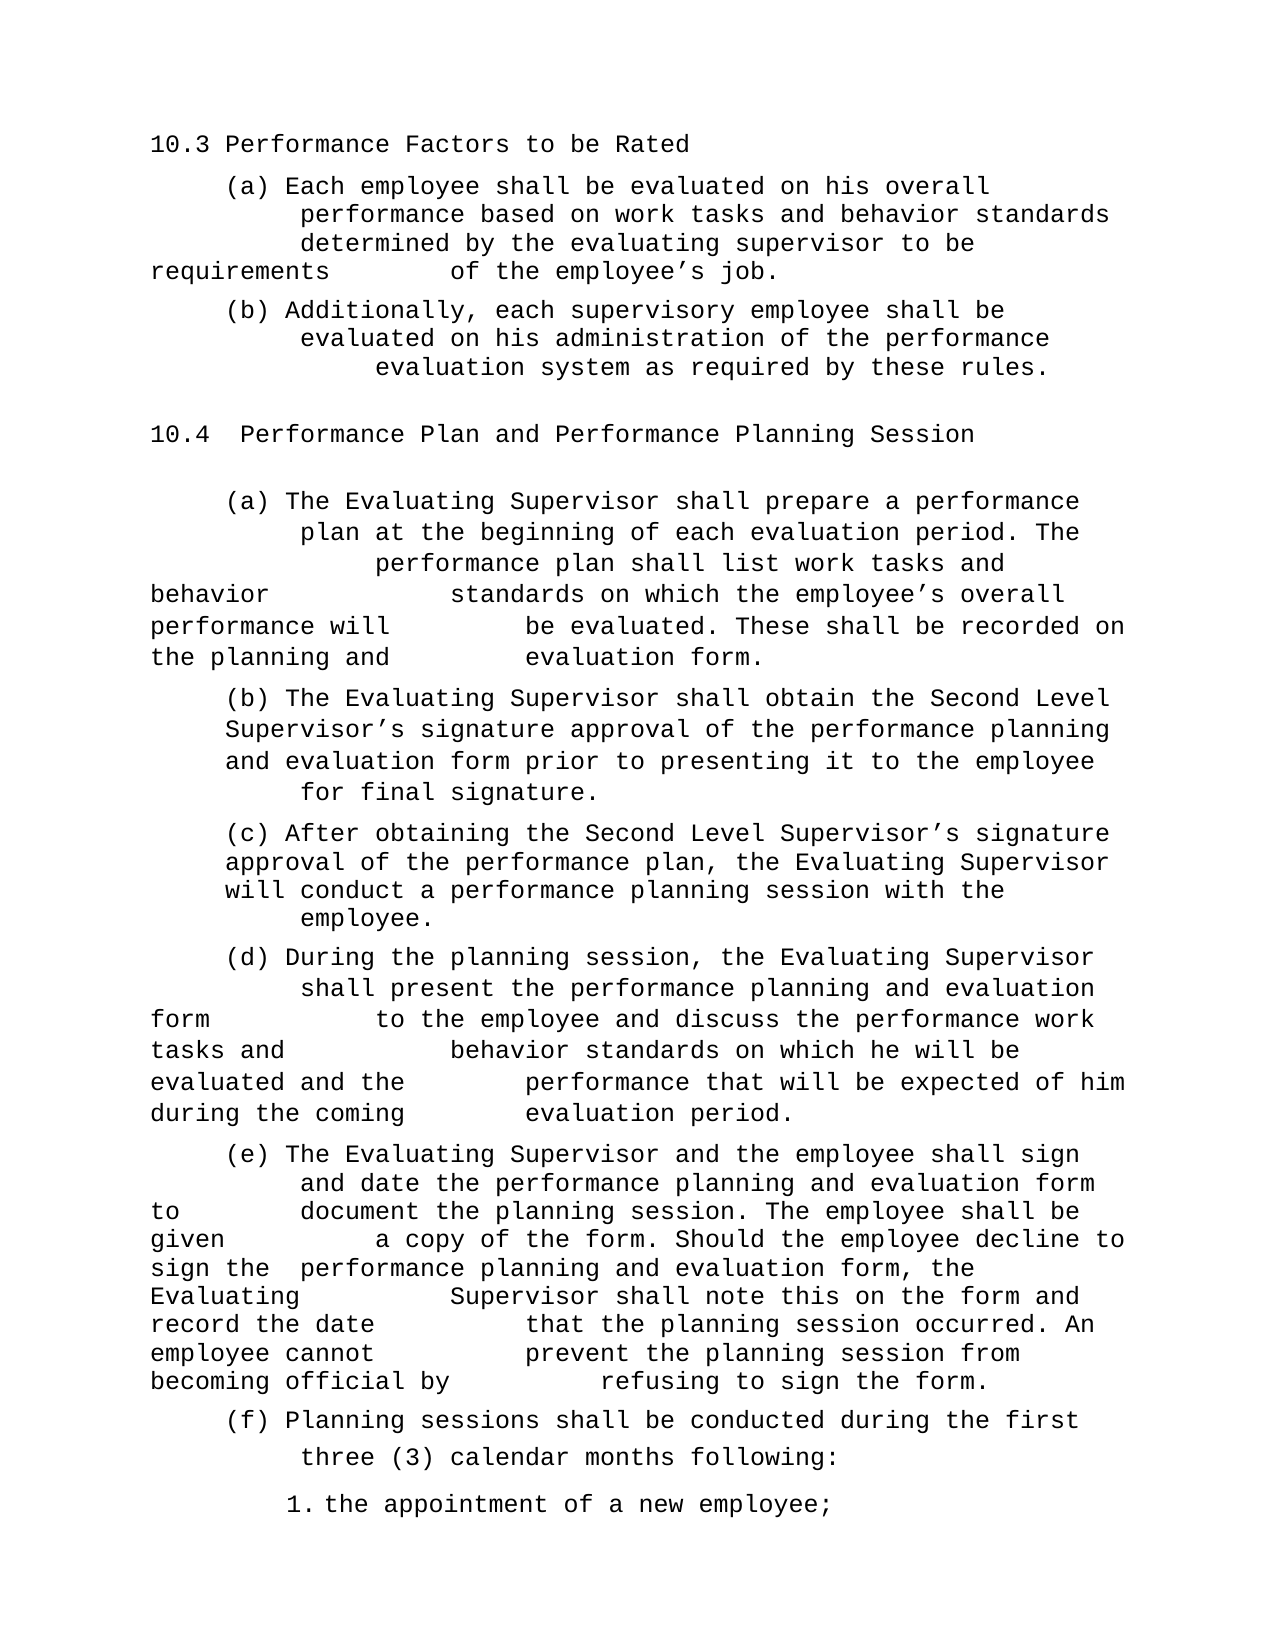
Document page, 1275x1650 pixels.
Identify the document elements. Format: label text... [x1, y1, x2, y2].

text 10.3 Performance Factors to be Rated [150, 199, 1125, 227]
text (a) Each employee shall be evaluated on his overall performance based on work tasks and behavior standards determined by the evaluating supervisor to be requirements of the employee’s job. [150, 241, 1125, 354]
text 10.4 Performance Plan and Performance Planning Session [150, 488, 1125, 517]
text (d) During the planning session, the Evaluating Supervisor shall present the performance planning and evaluation form to the employee and discuss the performance work tasks and behavior standards on which he will be evaluated and the performance that will be expected of him during the coming evaluation period. [150, 1012, 1125, 1196]
text (e) The Evaluating Supervisor and the employee shall sign and date the performance planning and evaluation form to document the planning session. The employee shall be given a copy of the form. Should the employee decline to sign the performance planning and evaluation form, the Evaluating Supervisor shall note this on the form and record the date that the planning session occurred. An employee cannot prevent the planning session from becoming official by refusing to sign the form. [150, 1209, 1125, 1464]
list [225, 104, 1125, 160]
text (c) After obtaining the Second Level Supervisor’s signature approval of the performance plan, the Evaluating Supervisor will conduct a performance planning session with the employee. [150, 888, 1125, 1001]
text (f) Planning sessions shall be conducted during the first three (3) calendar months following: [150, 1474, 1125, 1539]
text (b) The Evaluating Supervisor shall obtain the Second Level Supervisor’s signature approval of the performance planning and evaluation form prior to presenting it to the employee for final signature. [150, 753, 1125, 875]
text (b) Additionally, each supervisory employee shall be evaluated on his administration of the performance evaluation system as required by these rules. [150, 364, 1125, 449]
text (a) The Evaluating Supervisor shall prepare a performance plan at the beginning of each evaluation period. The performance plan shall list work tasks and behavior standards on which the employee’s overall performance will be evaluated. These shall be recorded on the planning and evaluation form. [150, 556, 1125, 740]
